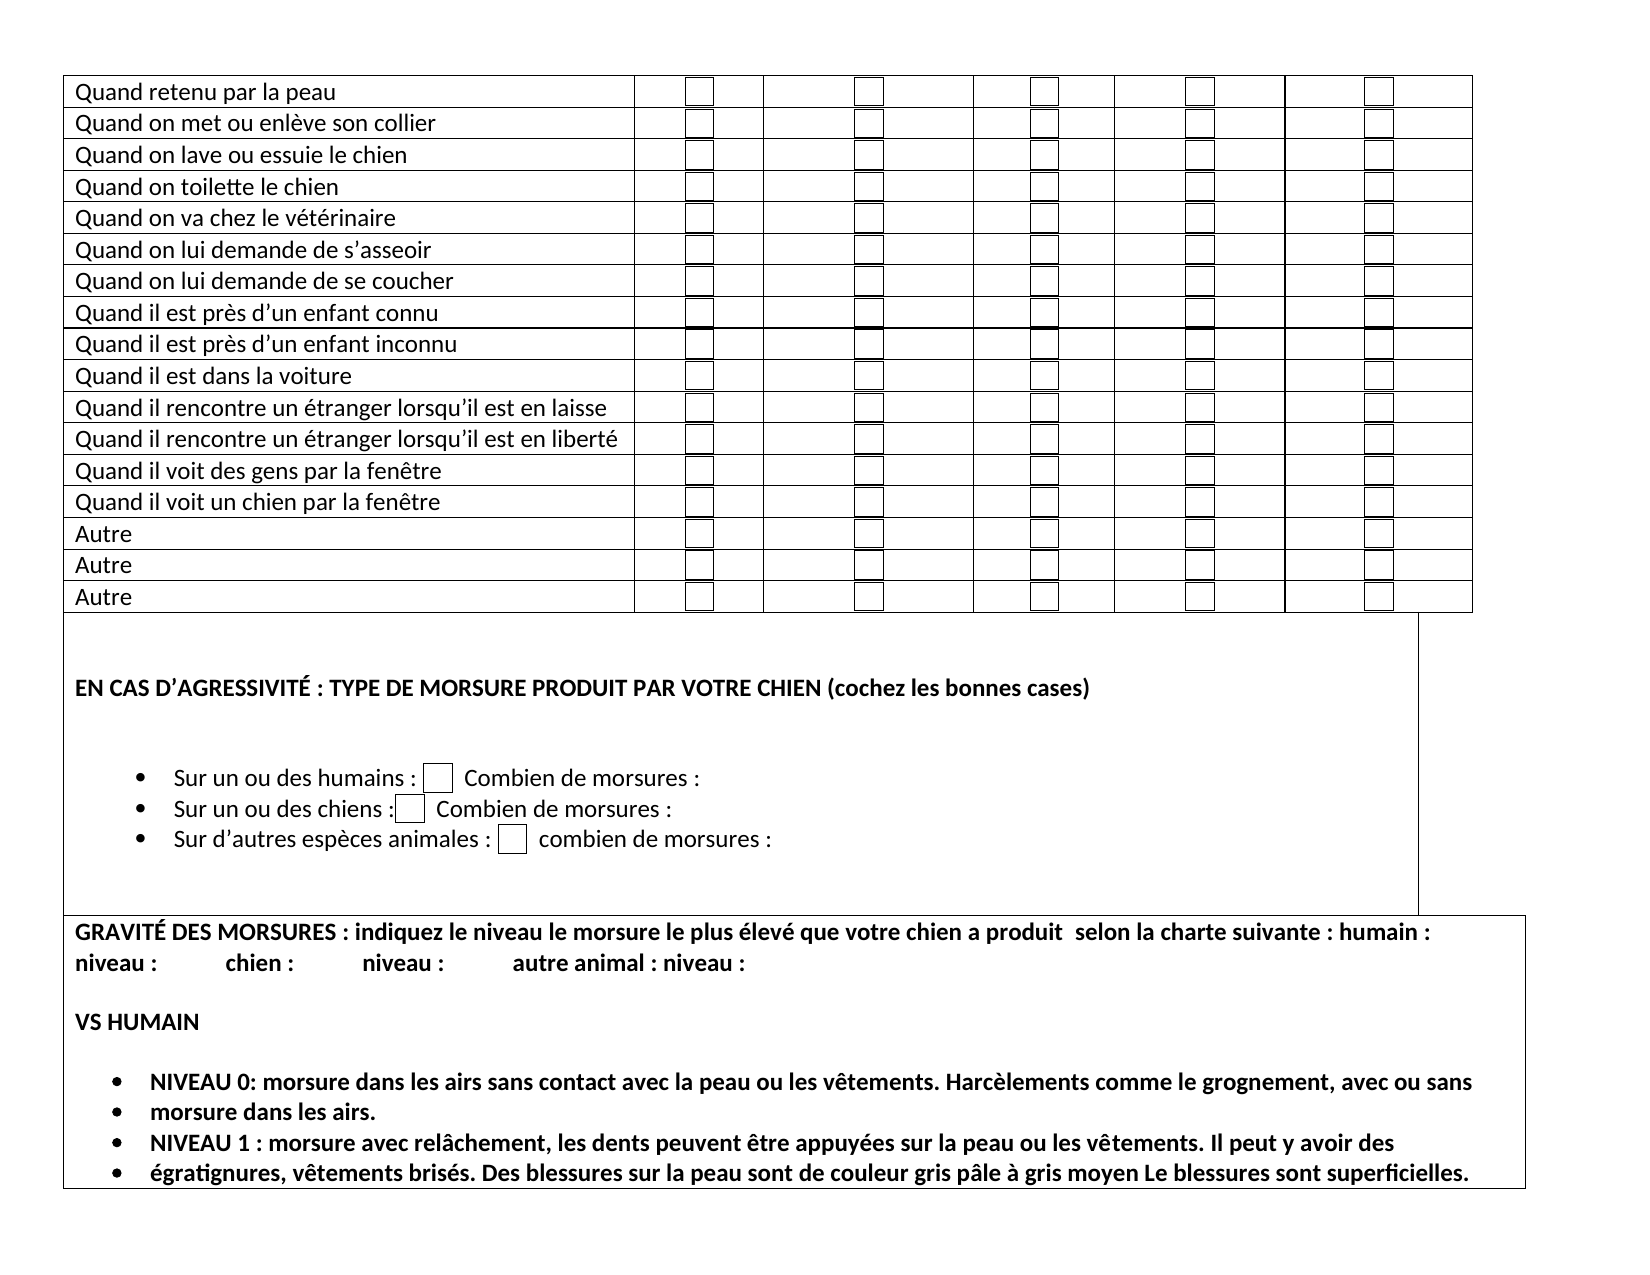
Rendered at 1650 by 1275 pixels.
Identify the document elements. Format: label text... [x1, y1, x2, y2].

table_cell [1286, 518, 1472, 548]
table_cell [1115, 423, 1284, 454]
table_cell [1115, 518, 1284, 548]
table_cell [974, 455, 1114, 485]
table_cell Quand il rencontre un étranger lorsqu’il est en laisse [64, 392, 634, 422]
table_cell Quand on lui demande de se coucher [64, 265, 634, 296]
table_cell [635, 581, 763, 612]
table_cell [635, 550, 685, 580]
table_cell [764, 108, 973, 138]
table_cell Quand il voit un chien par la fenêtre [64, 486, 634, 517]
table_cell [1115, 455, 1284, 485]
table_cell [1186, 330, 1214, 358]
table_cell [1286, 392, 1472, 422]
table_cell [1115, 139, 1284, 170]
table_cell [855, 551, 883, 579]
table_cell [974, 581, 1114, 612]
table_cell [1286, 139, 1472, 170]
table_cell [764, 486, 973, 517]
table_cell [974, 518, 1114, 548]
table_cell [974, 392, 1114, 422]
table_cell Quand il est dans la voiture [64, 360, 634, 391]
table_cell [1365, 551, 1393, 579]
table_cell [884, 550, 973, 580]
table_cell [1286, 202, 1472, 233]
table_cell [1115, 171, 1284, 201]
table_cell [764, 76, 973, 107]
table_cell [635, 139, 763, 170]
table_cell Quand retenu par la peau [64, 76, 634, 107]
table_cell Quand on toilette le chien [64, 171, 634, 201]
table_cell Quand on va chez le vétérinaire [64, 202, 634, 233]
table_cell [635, 486, 763, 517]
table_cell [764, 360, 973, 391]
table_cell [764, 234, 973, 264]
table_cell [635, 234, 763, 264]
table_cell [764, 550, 854, 580]
table_cell [1115, 76, 1284, 107]
table_cell [974, 265, 1114, 296]
table_cell [686, 330, 713, 358]
table_cell [635, 455, 763, 485]
table_cell [764, 423, 973, 454]
table_cell Autre [64, 581, 634, 612]
table_cell [1186, 551, 1214, 579]
table_cell Quand on met ou enlève son collier [64, 108, 634, 138]
table_cell [1286, 297, 1472, 327]
table_cell Autre [64, 518, 634, 548]
table_cell [1286, 360, 1472, 391]
table_cell [974, 297, 1114, 327]
table_cell [635, 423, 763, 454]
table_cell [1115, 108, 1284, 138]
table_cell [1286, 550, 1364, 580]
table_cell [974, 171, 1114, 201]
table_cell [1286, 171, 1472, 201]
table_cell [974, 423, 1114, 454]
table_cell [764, 392, 973, 422]
table_cell EN CAS D’AGRESSIVITÉ : TYPE DE MORSURE PRODUIT PAR VOTRE CHIEN (cochez les bonnes cases) Sur un ou des humains : Combien de morsures : Sur un ou des chiens : Combien de morsures : Sur d’autres espèces animales : combien de morsures : [64, 613, 1418, 915]
table_cell [764, 265, 973, 296]
table_cell [1215, 550, 1284, 580]
table_cell [1115, 392, 1284, 422]
table_cell [1286, 234, 1472, 264]
table_cell [635, 202, 763, 233]
table_cell [1286, 455, 1472, 485]
table_cell [1059, 550, 1114, 580]
table_cell [974, 234, 1114, 264]
table_cell [974, 486, 1114, 517]
table_cell [635, 297, 763, 327]
table_cell [1115, 329, 1185, 359]
table_cell [764, 297, 973, 327]
table_cell Quand il rencontre un étranger lorsqu’il est en liberté [64, 423, 634, 454]
table_cell Quand il est près d’un enfant connu [64, 297, 634, 327]
table_cell [1215, 329, 1284, 359]
table_cell [635, 392, 763, 422]
table_cell [1286, 581, 1472, 612]
table_cell [635, 171, 763, 201]
table_cell [1286, 76, 1472, 107]
table_cell [635, 108, 763, 138]
table_cell [1286, 486, 1472, 517]
table_cell [1115, 234, 1284, 264]
table_cell [974, 108, 1114, 138]
table_cell [1286, 329, 1364, 359]
table_cell [635, 76, 763, 107]
table_cell [974, 202, 1114, 233]
table_cell [1286, 265, 1472, 296]
table_cell [1031, 551, 1058, 579]
table_cell [1115, 550, 1185, 580]
table_cell [1115, 202, 1284, 233]
table_cell [855, 330, 883, 358]
table_cell [764, 171, 973, 201]
table_cell [1115, 486, 1284, 517]
table_cell [1286, 423, 1472, 454]
table_cell [974, 76, 1114, 107]
table_cell [1115, 297, 1284, 327]
table_cell [974, 550, 1030, 580]
table_cell Quand on lave ou essuie le chien [64, 139, 634, 170]
table_cell [974, 139, 1114, 170]
table_cell [764, 518, 973, 548]
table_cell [64, 916, 1525, 1188]
table_cell [764, 202, 973, 233]
table_cell [1031, 330, 1058, 358]
table_cell [764, 139, 973, 170]
table_cell [1365, 330, 1393, 358]
table_cell [1394, 550, 1472, 580]
table_cell [714, 550, 763, 580]
table_cell [764, 329, 854, 359]
table_cell [974, 329, 1030, 359]
table_cell [635, 360, 763, 391]
table_cell [1115, 265, 1284, 296]
table_cell [635, 518, 763, 548]
table_cell [1115, 360, 1284, 391]
table_cell Autre [64, 550, 634, 580]
table_cell [1286, 108, 1472, 138]
table_cell Quand il voit des gens par la fenêtre [64, 455, 634, 485]
table_cell [1394, 329, 1472, 359]
table_cell [635, 329, 685, 359]
table_cell [884, 329, 973, 359]
table_cell [635, 265, 763, 296]
table_cell [1115, 581, 1284, 612]
table_cell Quand il est près d’un enfant inconnu [64, 329, 634, 359]
table_cell [1059, 329, 1114, 359]
table_cell [764, 581, 973, 612]
table_cell [974, 360, 1114, 391]
table_cell [764, 455, 973, 485]
table_cell [686, 551, 713, 579]
table_cell Quand on lui demande de s’asseoir [64, 234, 634, 264]
table_cell [714, 329, 763, 359]
